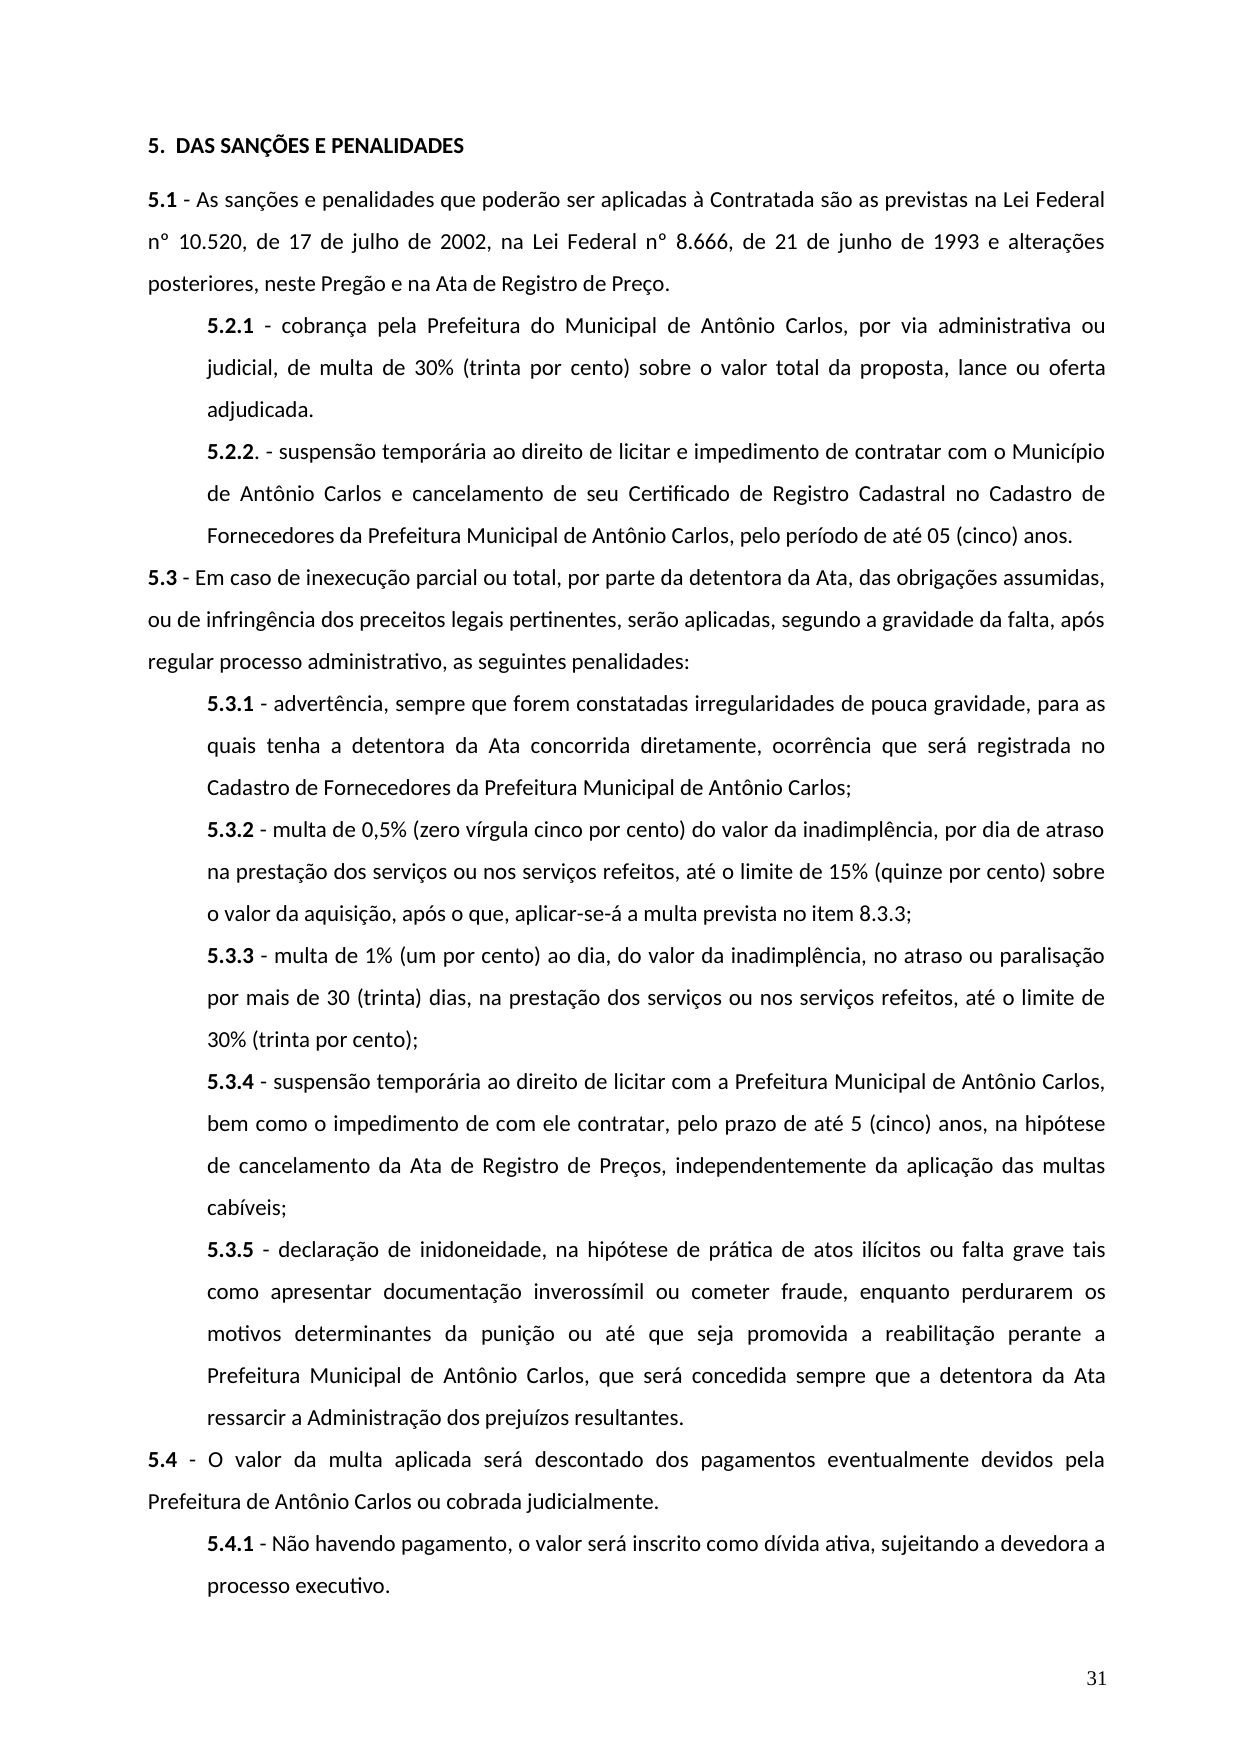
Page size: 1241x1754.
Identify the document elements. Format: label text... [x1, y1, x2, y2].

text 5.3.1 - advertência, sempre que forem constatadas irregularidades de pouca gravidade, para as quais tenha a detentora da Ata concorrida diretamente, ocorrência que será registrada no Cadastro de Fornecedores da Prefeitura Municipal de Antônio Carlos; [207, 689, 1107, 801]
text 5.2.2. - suspensão temporária ao direito de licitar e impedimento de contratar com o Município de Antônio Carlos e cancelamento de seu Certificado de Registro Cadastral no Cadastro de Fornecedores da Prefeitura Municipal de Antônio Carlos, pelo período de até 05 (cinco) anos. [207, 437, 1107, 549]
text 5.4 - O valor da multa aplicada será descontado dos pagamentos eventualmente devidos pela Prefeitura de Antônio Carlos ou cobrada judicialmente. [148, 1445, 1107, 1515]
text 5. DAS SANÇÕES E PENALIDADES [148, 131, 1107, 159]
text 5.1 - As sanções e penalidades que poderão ser aplicadas à Contratada são as previstas na Lei Federal nº 10.520, de 17 de julho de 2002, na Lei Federal nº 8.666, de 21 de junho de 1993 e alterações posteriores, neste Pregão e na Ata de Registro de Preço. [148, 186, 1107, 297]
text 5.3.5 - declaração de inidoneidade, na hipótese de prática de atos ilícitos ou falta grave tais como apresentar documentação inverossímil ou cometer fraude, enquanto perdurarem os motivos determinantes da punição ou até que seja promovida a reabilitação perante a Prefeitura Municipal de Antônio Carlos, que será concedida sempre que a detentora da Ata ressarcir a Administração dos prejuízos resultantes. [207, 1235, 1107, 1431]
text 5.4.1 - Não havendo pagamento, o valor será inscrito como dívida ativa, sujeitando a devedora a processo executivo. [207, 1529, 1107, 1599]
text 5.3.4 - suspensão temporária ao direito de licitar com a Prefeitura Municipal de Antônio Carlos, bem como o impedimento de com ele contratar, pelo prazo de até 5 (cinco) anos, na hipótese de cancelamento da Ata de Registro de Preços, independentemente da aplicação das multas cabíveis; [207, 1067, 1107, 1221]
text 5.3 - Em caso de inexecução parcial ou total, por parte da detentora da Ata, das obrigações assumidas, ou de infringência dos preceitos legais pertinentes, serão aplicadas, segundo a gravidade da falta, após regular processo administrativo, as seguintes penalidades: [148, 563, 1107, 675]
text 5.3.3 - multa de 1% (um por cento) ao dia, do valor da inadimplência, no atraso ou paralisação por mais de 30 (trinta) dias, na prestação dos serviços ou nos serviços refeitos, até o limite de 30% (trinta por cento); [207, 941, 1107, 1053]
text 5.3.2 - multa de 0,5% (zero vírgula cinco por cento) do valor da inadimplência, por dia de atraso na prestação dos serviços ou nos serviços refeitos, até o limite de 15% (quinze por cento) sobre o valor da aquisição, após o que, aplicar-se-á a multa prevista no item 8.3.3; [207, 815, 1107, 927]
text 5.2.1 - cobrança pela Prefeitura do Municipal de Antônio Carlos, por via administrativa ou judicial, de multa de 30% (trinta por cento) sobre o valor total da proposta, lance ou oferta adjudicada. [207, 311, 1107, 423]
